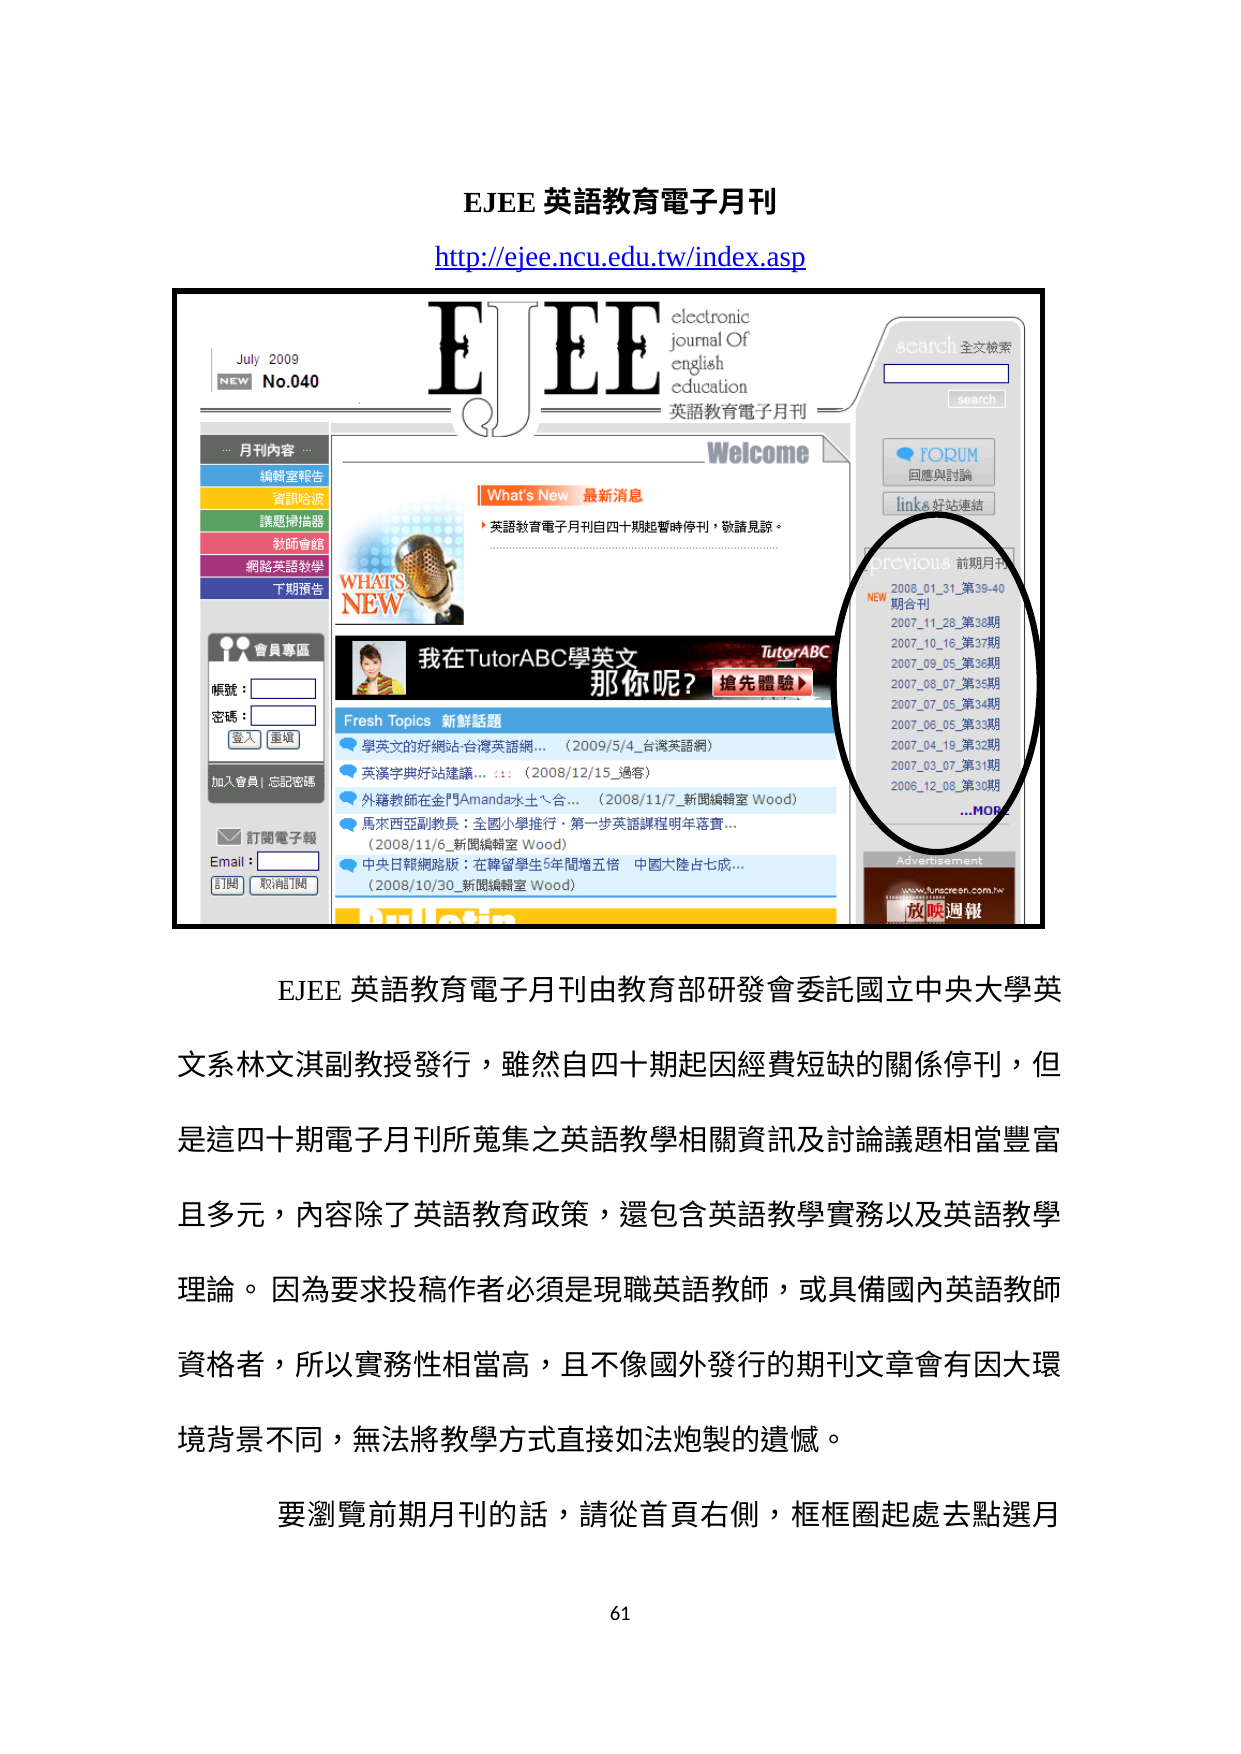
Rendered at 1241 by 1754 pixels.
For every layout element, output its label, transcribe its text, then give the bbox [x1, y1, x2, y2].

text http://ejee.ncu.edu.tw/index.asp [177, 237, 1063, 275]
text EJEE 英語教育電子月刊 [177, 162, 1063, 237]
text EJEE 英語教育電子月刊由教育部研發會委託國立中央大學英文系林文淇副教授發行，雖然自四十期起因經費短缺的關係停刊，但是這四十期電子月刊所蒐集之英語教學相關資訊及討論議題相當豐富且多元，內容除了英語教育政策，還包含英語教學實務以及英語教學理論。 因為要求投稿作者必須是現職英語教師，或具備國內英語教師資格者，所以實務性相當高，且不像國外發行的期刊文章會有因大環境背景不同，無法將教學方式直接如法炮製的遺憾。 [177, 275, 1063, 1475]
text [177, 1475, 1063, 1550]
